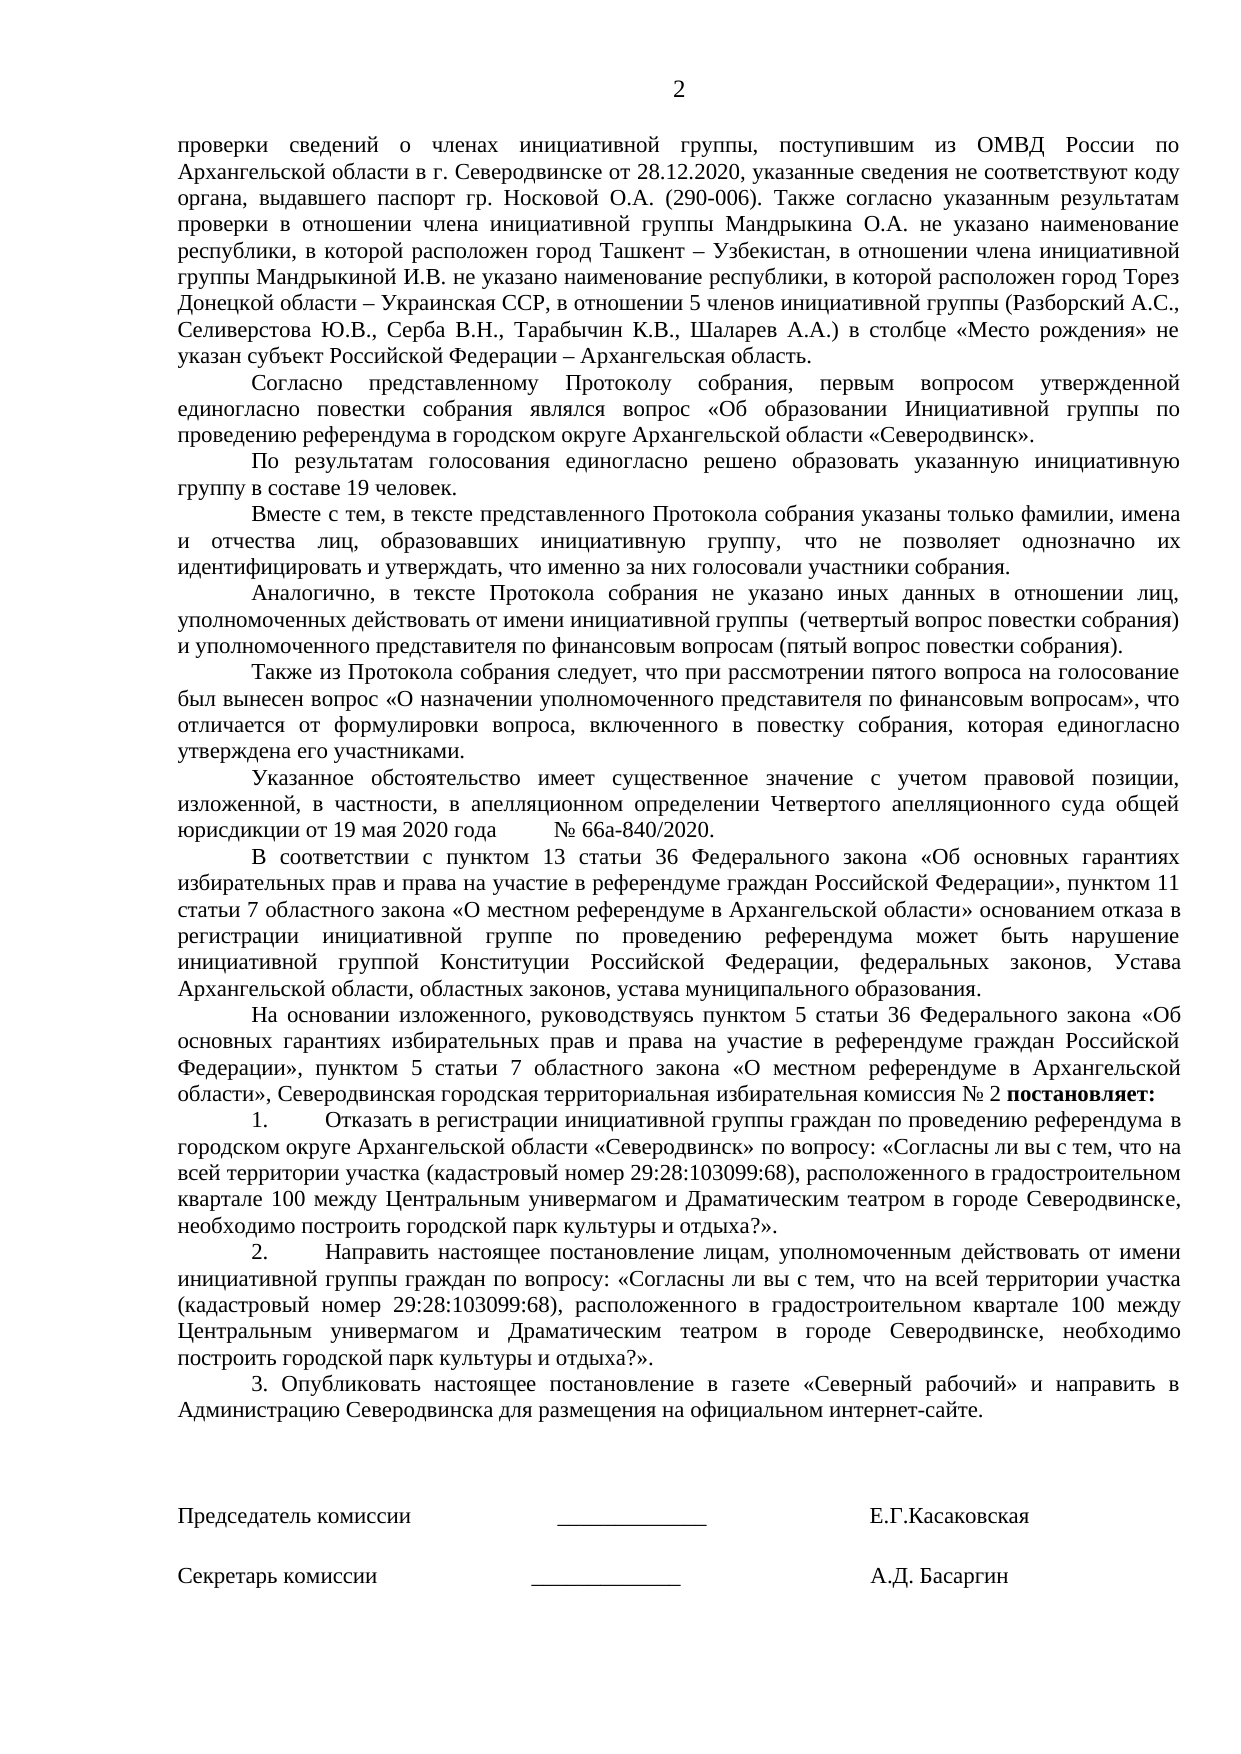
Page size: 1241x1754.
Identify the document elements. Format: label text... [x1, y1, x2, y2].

text Указанное обстоятельство имеет существенное значение с учетом правовой позиции, изложенной, в частности, в апелляционном определении Четвертого апелляционного суда общей юрисдикции от 19 мая 2020 года № 66а-840/2020. [177, 764, 1181, 843]
text На основании изложенного, руководствуясь пунктом 5 статьи 36 Федерального закона «Об основных гарантиях избирательных прав и права на участие в референдуме граждан Российской Федерации», пунктом 5 статьи 7 областного закона «О местном референдуме в Архангельской области», Северодвинская городская территориальная избирательная комиссия № 2 постановляет: [177, 1001, 1181, 1106]
text В соответствии с пунктом 13 статьи 36 Федерального закона «Об основных гарантиях избирательных прав и права на участие в референдуме граждан Российской Федерации», пунктом 11 статьи 7 областного закона «О местном референдуме в Архангельской области» основанием отказа в регистрации инициативной группе по проведению референдума может быть нарушение инициативной группой Конституции Российской Федерации, федеральных законов, Устава Архангельской области, областных законов, устава муниципального образования. [177, 843, 1181, 1001]
text Вместе с тем, в тексте представленного Протокола собрания указаны только фамилии, имена и отчества лиц, образовавших инициативную группу, что не позволяет однозначно их идентифицировать и утверждать, что именно за них голосовали участники собрания. [177, 500, 1181, 579]
text 3. Опубликовать настоящее постановление в газете «Северный рабочий» и направить в Администрацию Северодвинска для размещения на официальном интернет-сайте. [177, 1370, 1181, 1423]
text Секретарь комиссии _____________ А.Д. Басаргин [177, 1562, 1181, 1588]
text Также из Протокола собрания следует, что при рассмотрении пятого вопроса на голосование был вынесен вопрос «О назначении уполномоченного представителя по финансовым вопросам», что отличается от формулировки вопроса, включенного в повестку собрания, которая единогласно утверждена его участниками. [177, 658, 1181, 764]
text По результатам голосования единогласно решено образовать указанную инициативную группу в составе 19 человек. [177, 448, 1181, 500]
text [177, 131, 1181, 368]
text Аналогично, в тексте Протокола собрания не указано иных данных в отношении лиц, уполномоченных действовать от имени инициативной группы (четвертый вопрос повестки собрания) и уполномоченного представителя по финансовым вопросам (пятый вопрос повестки собрания). [177, 579, 1181, 658]
text Председатель комиссии _____________ Е.Г.Касаковская [177, 1502, 1181, 1528]
text Согласно представленному Протоколу собрания, первым вопросом утвержденной единогласно повестки собрания являлся вопрос «Об образовании Инициативной группы по проведению референдума в городском округе Архангельской области «Северодвинск». [177, 368, 1181, 448]
text 1. Отказать в регистрации инициативной группы граждан по проведению референдума в городском округе Архангельской области «Северодвинск» по вопросу: «Согласны ли вы с тем, что на всей территории участка (кадастровый номер 29:28:103099:68), расположенного в градостроительном квартале 100 между Центральным универмагом и Драматическим театром в городе Северодвинске, необходимо построить городской парк культуры и отдыха?». [177, 1106, 1181, 1238]
text 2. Направить настоящее постановление лицам, уполномоченным действовать от имени инициативной группы граждан по вопросу: «Согласны ли вы с тем, что на всей территории участка (кадастровый номер 29:28:103099:68), расположенного в градостроительном квартале 100 между Центральным универмагом и Драматическим театром в городе Северодвинске, необходимо построить городской парк культуры и отдыха?». [177, 1238, 1181, 1370]
